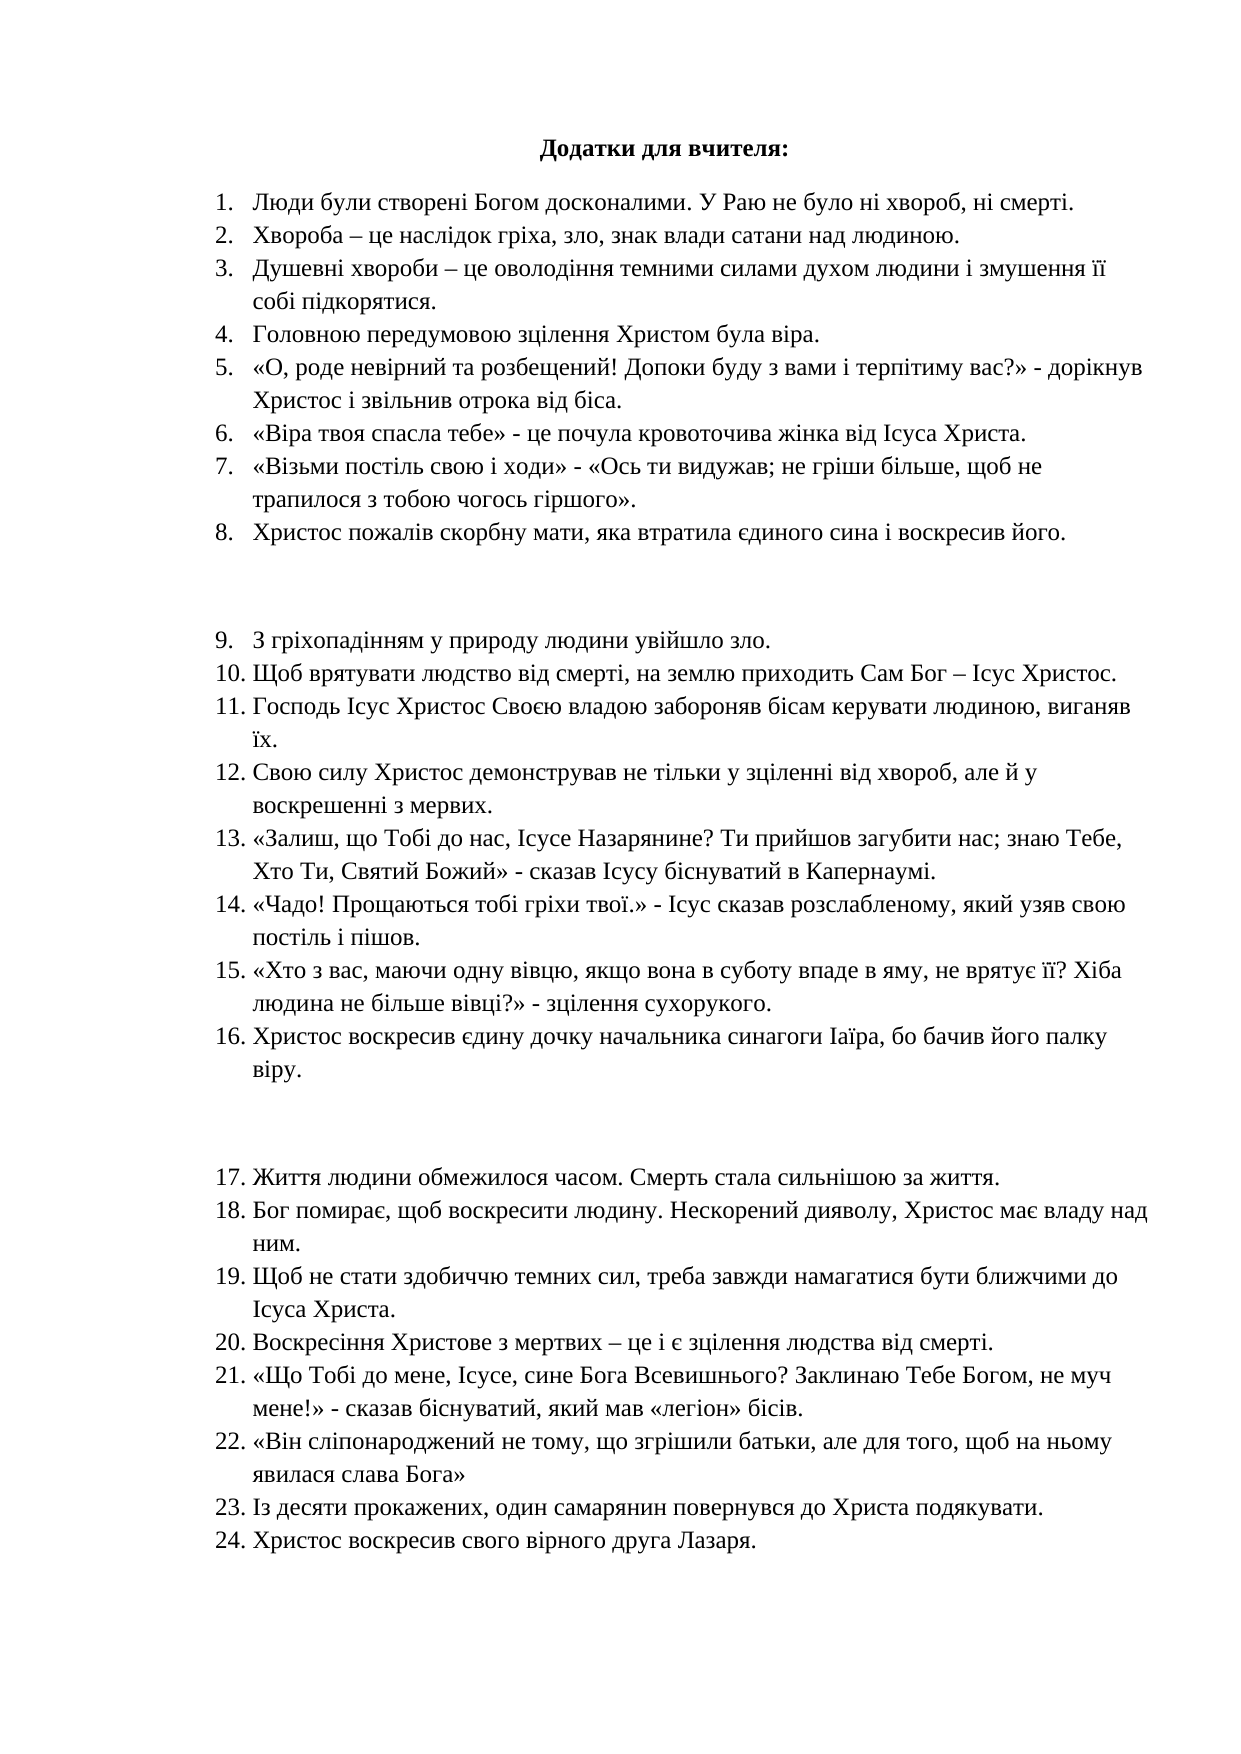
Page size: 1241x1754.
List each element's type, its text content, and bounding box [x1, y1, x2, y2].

list «Візьми постіль свою і ходи» - «Ось ти видужав; не гріши більше, щоб не трапилося з тобою чогось гіршого». [215, 451, 1152, 513]
list Хвороба – це наслідок гріха, зло, знак влади сатани над людиною. [215, 220, 1152, 248]
list Христос воскресив свого вірного друга Лазаря. [215, 1525, 1152, 1554]
list Головною передумовою зцілення Христом була віра. [215, 319, 1152, 348]
list Воскресіння Христове з мертвих – це і є зцілення людства від смерті. [215, 1327, 1152, 1356]
list Із десяти прокажених, один самарянин повернувся до Христа подякувати. [215, 1492, 1152, 1521]
text Додатки для вчителя: [177, 133, 1152, 162]
list Щоб не стати здобиччю темних сил, треба завжди намагатися бути ближчими до Ісуса Христа. [215, 1261, 1152, 1322]
list Бог помирає, щоб воскресити людину. Нескорений дияволу, Христос має владу над ним. [215, 1195, 1152, 1256]
list «Що Тобі до мене, Ісусе, сине Бога Всевишнього? Заклинаю Тебе Богом, не муч мене!» - сказав біснуватий, який мав «легіон» бісів. [215, 1360, 1152, 1422]
list «Він сліпонароджений не тому, що згрішили батьки, але для того, щоб на ньому явилася слава Бога» [215, 1426, 1152, 1488]
list Христос пожалів скорбну мати, яка втратила єдиного сина і воскресив його. [215, 517, 1152, 546]
list Душевні хвороби – це оволодіння темними силами духом людини і змушення її собі підкорятися. [215, 253, 1152, 314]
list «Чадо! Прощаються тобі гріхи твої.» - Ісус сказав розслабленому, який узяв свою постіль і пішов. [215, 889, 1152, 951]
list «Віра твоя спасла тебе» - це почула кровоточива жінка від Ісуса Христа. [215, 418, 1152, 447]
list Христос воскресив єдину дочку начальника синагоги Іаїра, бо бачив його палку віру. [215, 1021, 1152, 1083]
list Люди були створені Богом досконалими. У Раю не було ні хвороб, ні смерті. [215, 187, 1152, 216]
list Щоб врятувати людство від смерті, на землю приходить Сам Бог – Ісус Христос. [215, 658, 1152, 686]
list «О, роде невірний та розбещений! Допоки буду з вами і терпітиму вас?» - дорікнув Христос і звільнив отрока від біса. [215, 352, 1152, 414]
list Життя людини обмежилося часом. Смерть стала сильнішою за життя. [215, 1162, 1152, 1190]
list З гріхопадінням у природу людини увійшло зло. [215, 625, 1152, 653]
list «Хто з вас, маючи одну вівцю, якщо вона в суботу впаде в яму, не врятує її? Хіба людина не більше вівці?» - зцілення сухорукого. [215, 955, 1152, 1017]
list Свою силу Христос демонстрував не тільки у зціленні від хвороб, але й у воскрешенні з мервих. [215, 757, 1152, 818]
list Господь Ісус Христос Своєю владою забороняв бісам керувати людиною, виганяв їх. [215, 691, 1152, 752]
list «Залиш, що Тобі до нас, Ісусе Назарянине? Ти прийшов загубити нас; знаю Тебе, Хто Ти, Святий Божий» - сказав Ісусу біснуватий в Капернаумі. [215, 823, 1152, 884]
